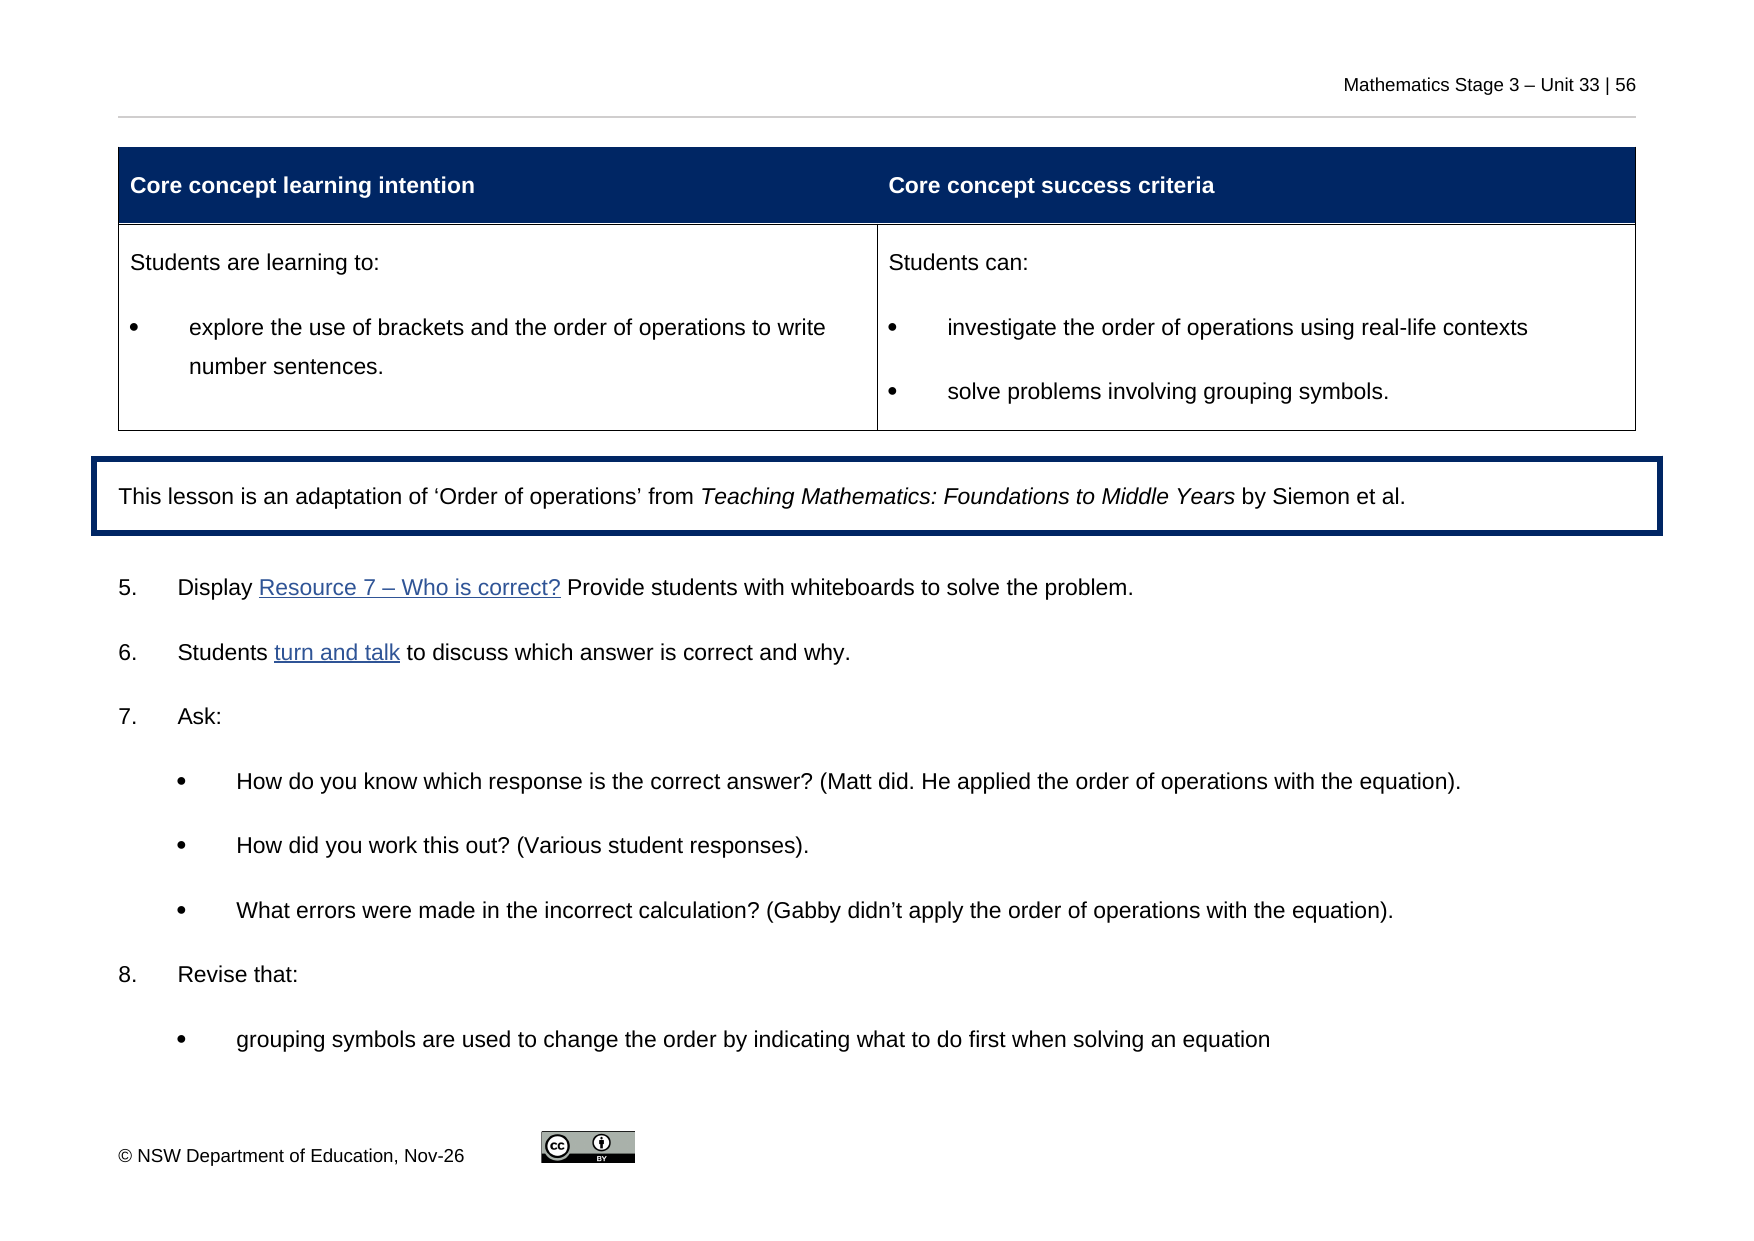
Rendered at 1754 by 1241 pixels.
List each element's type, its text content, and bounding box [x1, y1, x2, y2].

text This lesson is an adaptation of ‘Order of operations’ from Teaching Mathematics: Foundations to Middle Years by Siemon et al. [97, 462, 1657, 530]
list What errors were made in the incorrect calculation? (Gabby didn’t apply the order of operations with the equation). [177, 897, 1636, 923]
table_cell Students are learning to: explore the use of brackets and the order of operations to write number sentences. [119, 225, 877, 430]
list How did you work this out? (Various student responses). [177, 832, 1636, 858]
list Ask: [118, 703, 1636, 729]
table_header Core concept success criteria [877, 147, 1635, 223]
list How do you know which response is the correct answer? (Matt did. He applied the order of operations with the equation). [177, 768, 1636, 794]
table_cell Students can: investigate the order of operations using real-life contexts solve problems involving grouping symbols. [878, 225, 1635, 430]
list Revise that: [118, 961, 1636, 987]
picture [541, 1131, 635, 1163]
list Display Resource 7 – Who is correct? Provide students with whiteboards to solve the problem. [118, 574, 1636, 601]
table_header Core concept learning intention [119, 147, 877, 223]
list grouping symbols are used to change the order by indicating what to do first when solving an equation [177, 1026, 1636, 1052]
list Students turn and talk to discuss which answer is correct and why. [118, 639, 1636, 665]
